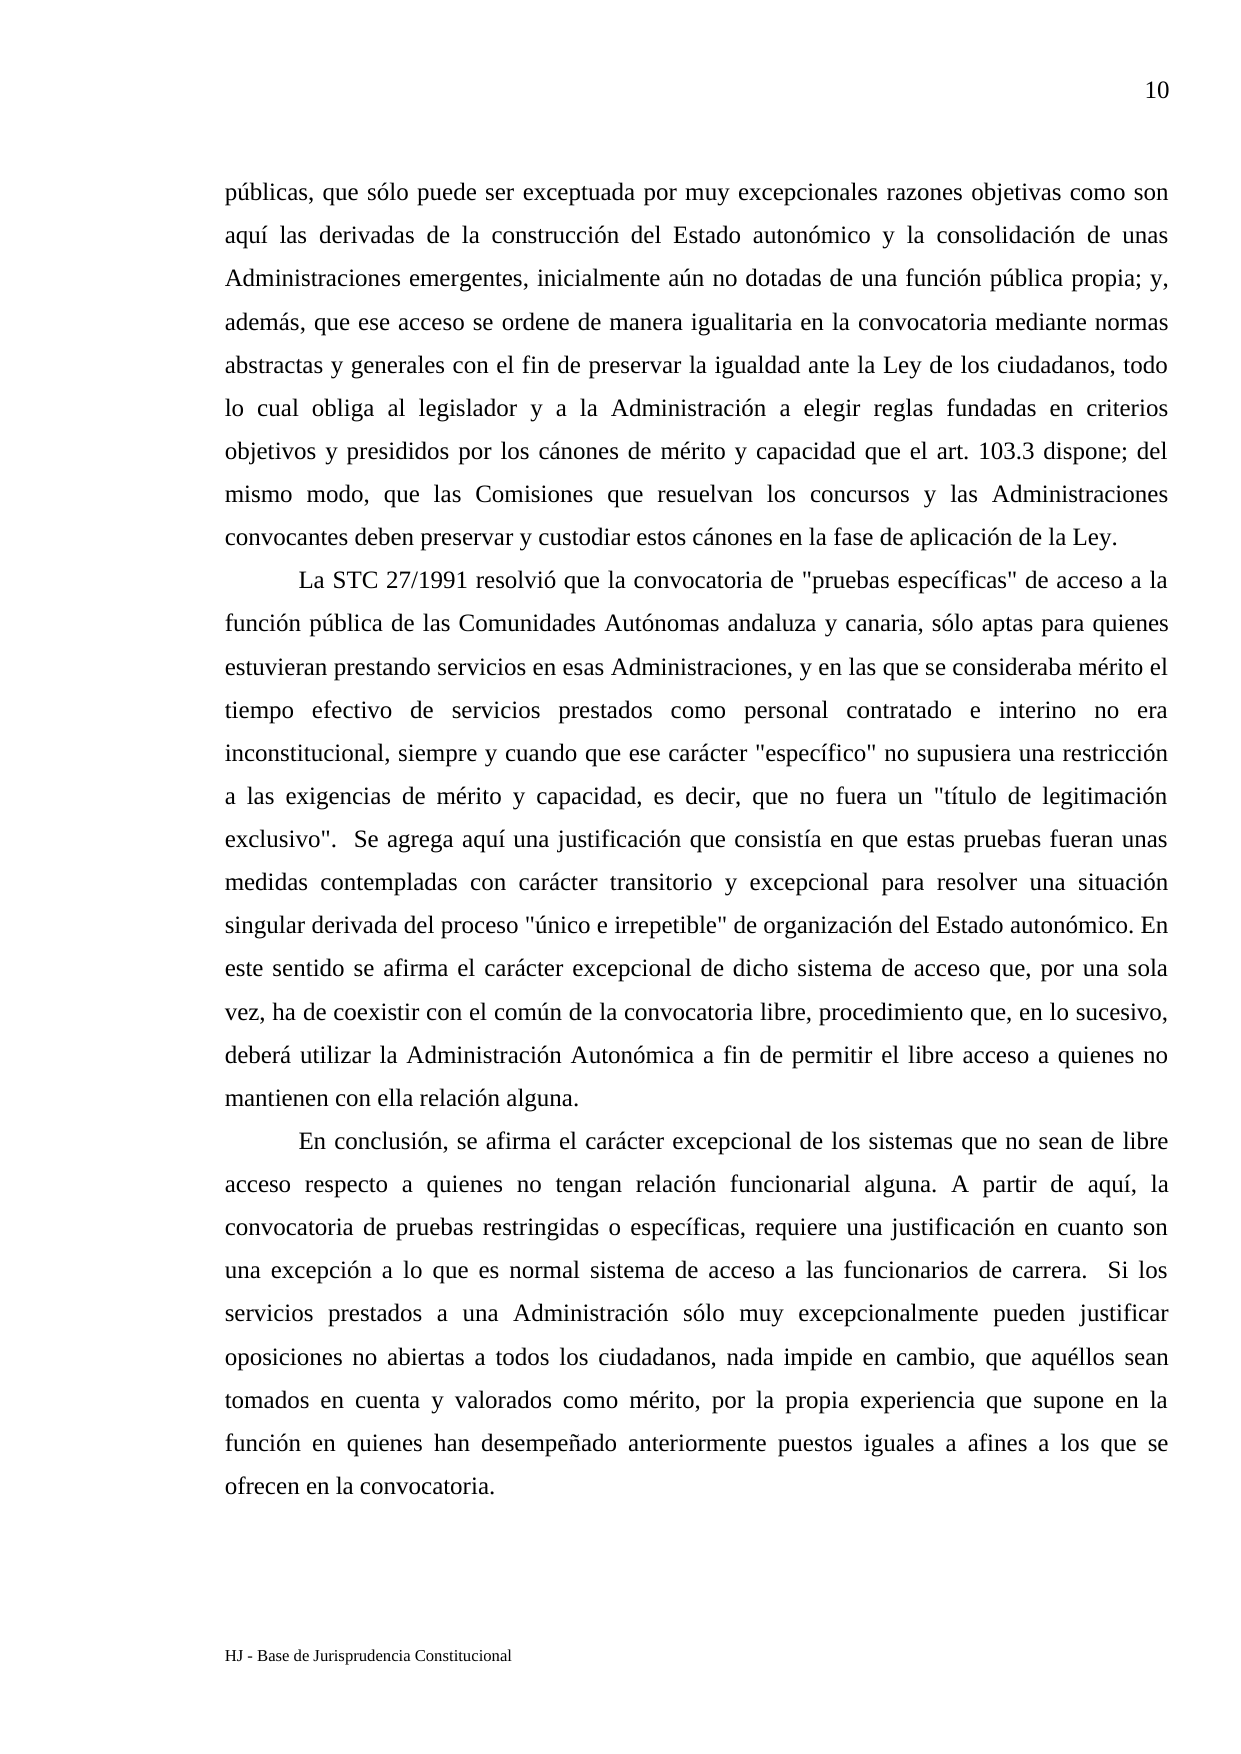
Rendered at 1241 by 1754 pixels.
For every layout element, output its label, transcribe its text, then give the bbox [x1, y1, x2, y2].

text En conclusión, se afirma el carácter excepcional de los sistemas que no sean de libre acceso respecto a quienes no tengan relación funcionarial alguna. A partir de aquí, la convocatoria de pruebas restringidas o específicas, requiere una justificación en cuanto son una excepción a lo que es normal sistema de acceso a las funcionarios de carrera. Si los servicios prestados a una Administración sólo muy excepcionalmente pueden justificar oposiciones no abiertas a todos los ciudadanos, nada impide en cambio, que aquéllos sean tomados en cuenta y valorados como mérito, por la propia experiencia que supone en la función en quienes han desempeñado anteriormente puestos iguales a afines a los que se ofrecen en la convocatoria. [224, 1126, 1169, 1500]
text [224, 177, 1169, 551]
text La STC 27/1991 resolvió que la convocatoria de "pruebas específicas" de acceso a la función pública de las Comunidades Autónomas andaluza y canaria, sólo aptas para quienes estuvieran prestando servicios en esas Administraciones, y en las que se consideraba mérito el tiempo efectivo de servicios prestados como personal contratado e interino no era inconstitucional, siempre y cuando que ese carácter "específico" no supusiera una restricción a las exigencias de mérito y capacidad, es decir, que no fuera un "título de legitimación exclusivo". Se agrega aquí una justificación que consistía en que estas pruebas fueran unas medidas contempladas con carácter transitorio y excepcional para resolver una situación singular derivada del proceso "único e irrepetible" de organización del Estado autonómico. En este sentido se afirma el carácter excepcional de dicho sistema de acceso que, por una sola vez, ha de coexistir con el común de la convocatoria libre, procedimiento que, en lo sucesivo, deberá utilizar la Administración Autonómica a fin de permitir el libre acceso a quienes no mantienen con ella relación alguna. [224, 565, 1169, 1112]
